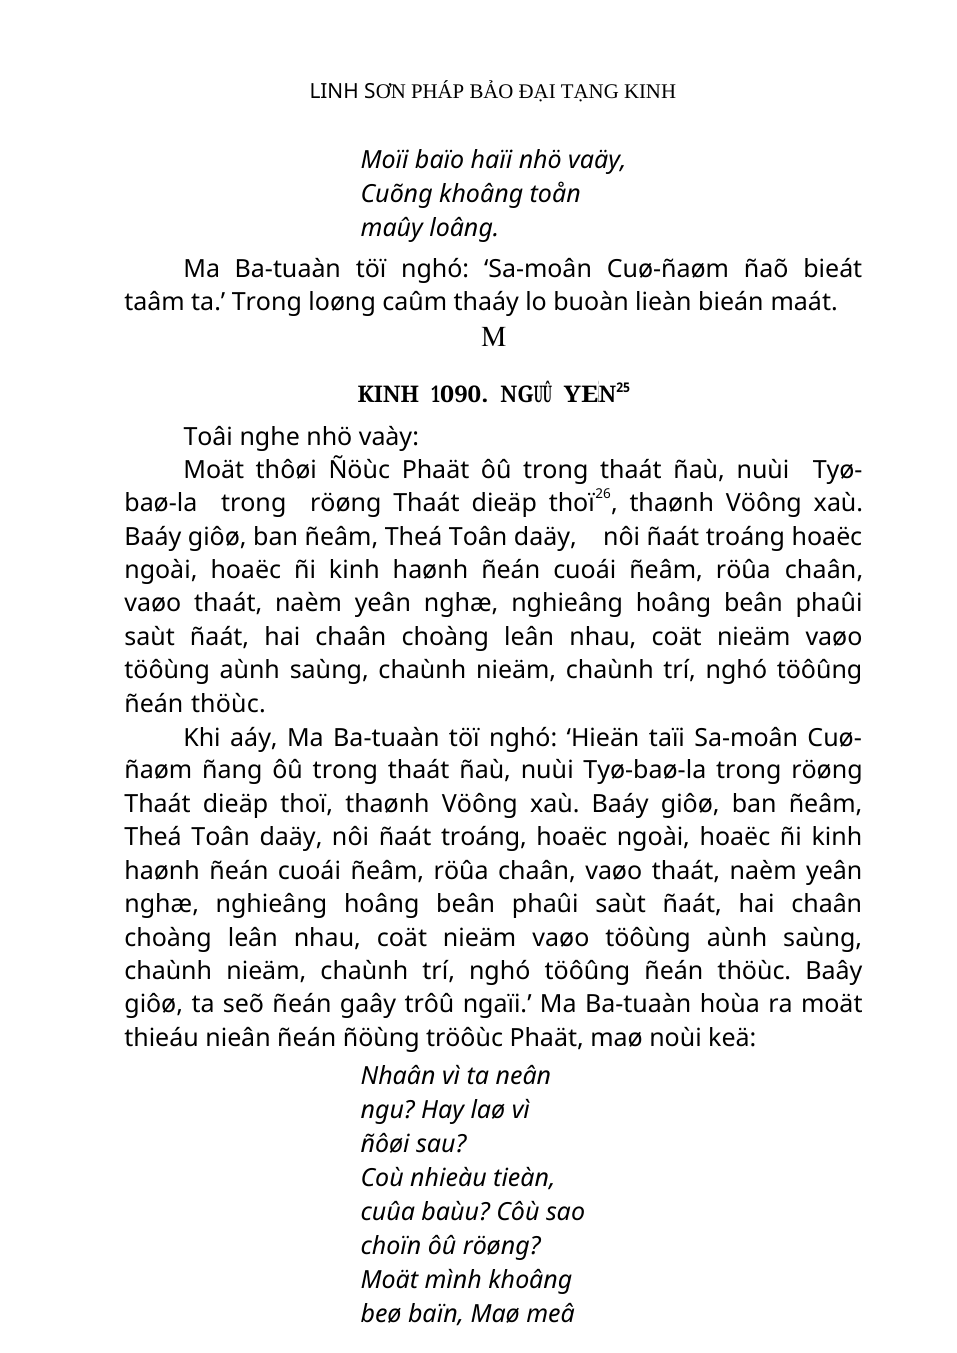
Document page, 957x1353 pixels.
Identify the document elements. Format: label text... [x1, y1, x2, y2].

text Ma Ba-tuaàn töï nghó: ‘Sa-moân Cuø-ñaøm ñaõ bieát taâm ta.’ Trong loøng caûm thaáy lo buoàn lieàn bieán maát. [124, 251, 863, 317]
text Moïi baïo haïi nhö vaäy, Cuõng khoâng toån maûy loâng. [360, 142, 634, 244]
text Khi aáy, Ma Ba-tuaàn töï nghó: ‘Hieän taïi Sa-moân Cuø-ñaøm ñang ôû trong thaát ñaù, nuùi Tyø-baø-la trong röøng Thaát dieäp thoï, thaønh Vöông xaù. Baáy giôø, ban ñeâm, Theá Toân daäy, nôi ñaát troáng, hoaëc ngoài, hoaëc ñi kinh haønh ñeán cuoái ñeâm, röûa chaân, vaøo thaát, naèm yeân nghæ, nghieâng hoâng beân phaûi saùt ñaát, hai chaân choàng leân nhau, coät nieäm vaøo töôùng aùnh saùng, chaùnh nieäm, chaùnh trí, nghó töôûng ñeán thöùc. Baây giôø, ta seõ ñeán gaây trôû ngaïi.’ Ma Ba-tuaàn hoùa ra moät thieáu nieân ñeán ñöùng tröôùc Phaät, maø noùi keä: [124, 719, 863, 1054]
text Nhaân vì ta neân ngu? Hay laø vì ñôøi sau? [360, 1058, 569, 1160]
text KINH 1090. NGUÛ YEÂN25 [309, 378, 678, 409]
text Coù nhieàu tieàn, cuûa baùu? Côù sao choïn ôû röøng? [360, 1160, 609, 1262]
subtitle  [112, 326, 874, 353]
text Toâi nghe nhö vaày: [183, 419, 875, 451]
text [360, 1262, 612, 1330]
text Moät thôøi Ñöùc Phaät ôû trong thaát ñaù, nuùi Tyø-baø-la trong röøng Thaát dieäp thoï26, thaønh Vöông xaù. Baáy giôø, ban ñeâm, Theá Toân daäy, nôi ñaát troáng hoaëc ngoài, hoaëc ñi kinh haønh ñeán cuoái ñeâm, röûa chaân, vaøo thaát, naèm yeân nghæ, nghieâng hoâng beân phaûi saùt ñaát, hai chaân choàng leân nhau, coät nieäm vaøo töôùng aùnh saùng, chaùnh nieäm, chaùnh trí, nghó töôûng ñeán thöùc. [124, 452, 863, 719]
text LINH SƠN PHÁP BẢO ĐẠI TẠNG KINH [309, 77, 875, 105]
